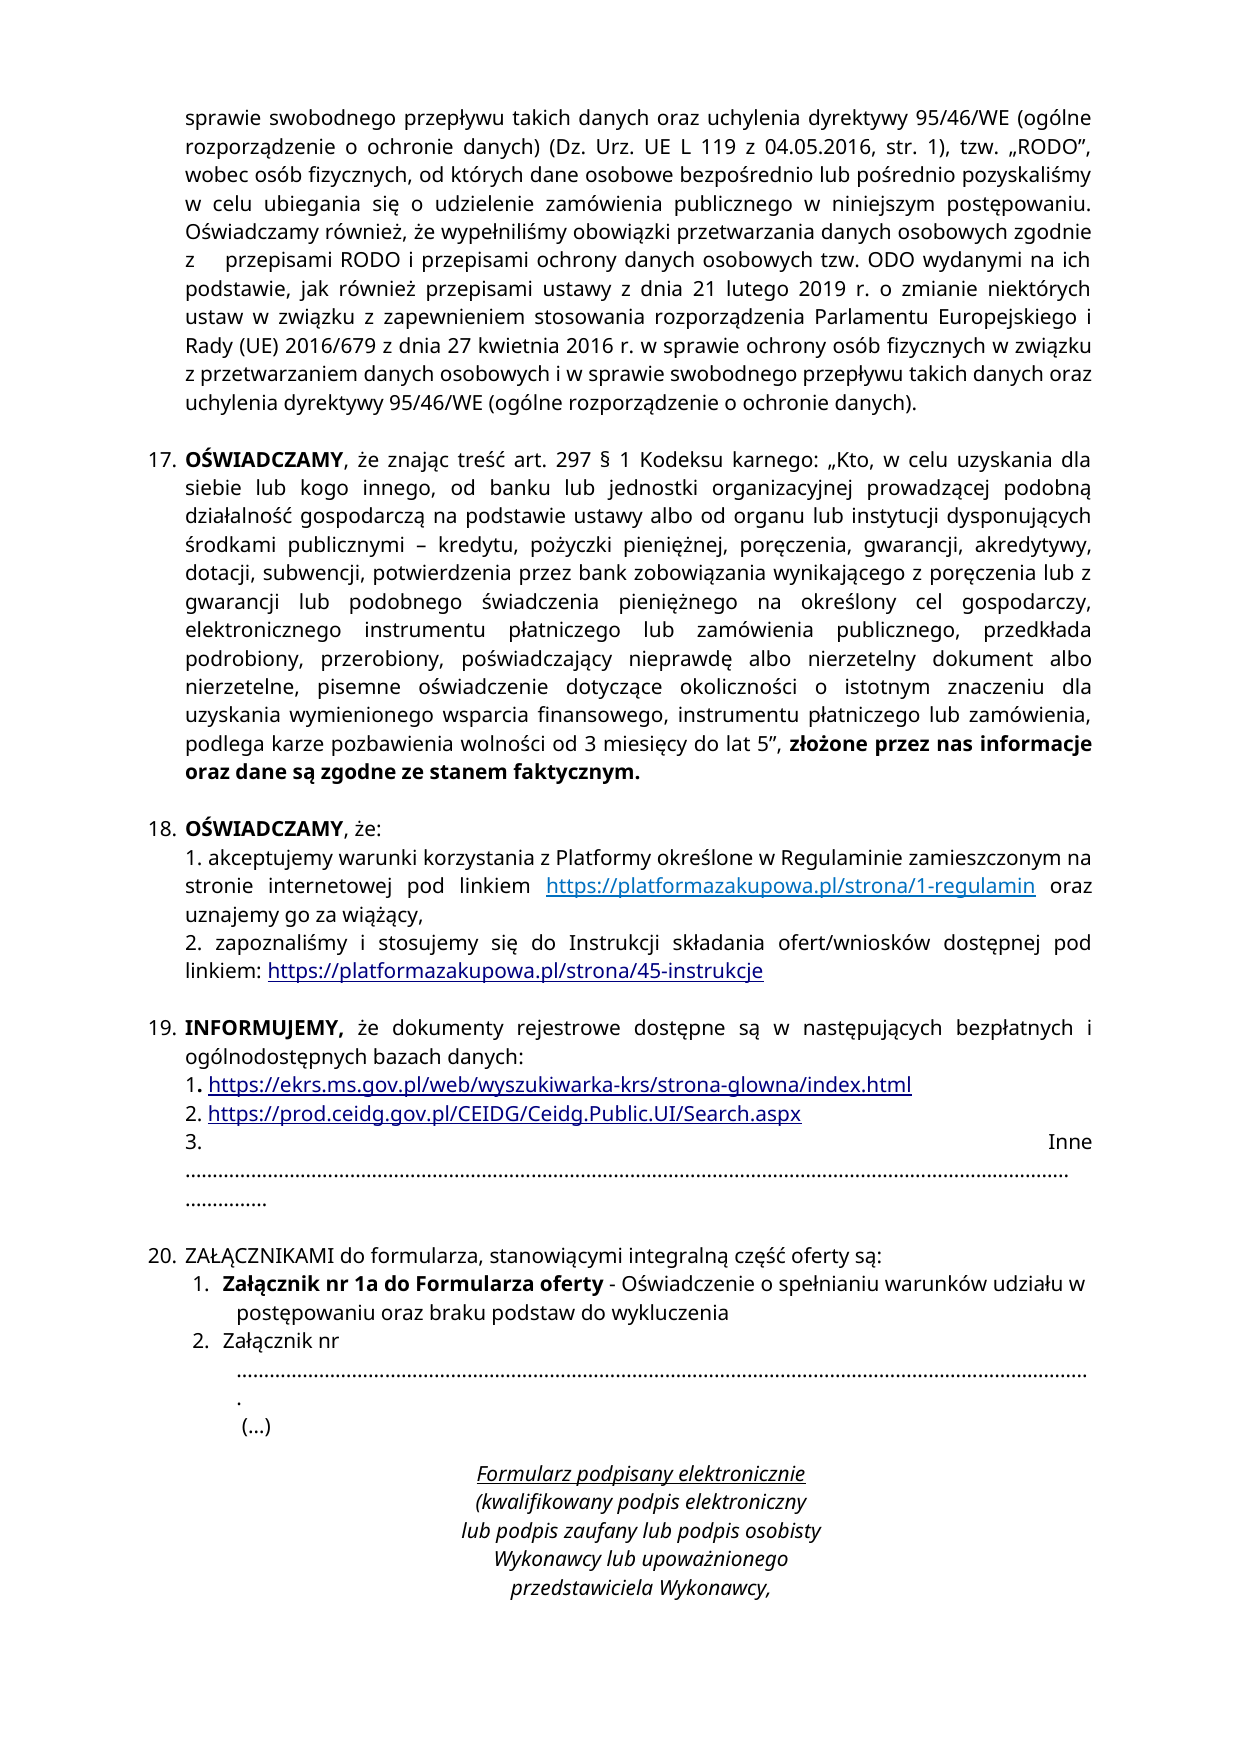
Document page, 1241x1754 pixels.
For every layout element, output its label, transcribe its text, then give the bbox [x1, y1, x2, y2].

text 2. zapoznaliśmy i stosujemy się do Instrukcji składania ofert/wniosków dostępnej pod linkiem: https://platformazakupowa.pl/strona/45-instrukcje [185, 928, 1093, 985]
list OŚWIADCZAMY, że: [148, 814, 1093, 843]
text lub podpis zaufany lub podpis osobisty [192, 1516, 1093, 1544]
text 3. Inne ……………………………………………………………………………………………………………………………………………..…………… [185, 1127, 1093, 1212]
text 2. https://prod.ceidg.gov.pl/CEIDG/Ceidg.Public.UI/Search.aspx [185, 1099, 1093, 1127]
text 1. akceptujemy warunki korzystania z Platformy określone w Regulaminie zamieszczonym na stronie internetowej pod linkiem https://platformazakupowa.pl/strona/1-regulamin oraz uznajemy go za wiążący, [185, 843, 1093, 928]
text Wykonawcy lub upoważnionego [192, 1544, 1093, 1573]
text (kwalifikowany podpis elektroniczny [192, 1487, 1093, 1516]
list Załącznik nr 1a do Formularza oferty - Oświadczenie o spełnianiu warunków udziału w postępowaniu oraz braku podstaw do wykluczenia [192, 1269, 1093, 1326]
text Formularz podpisany elektronicznie [192, 1459, 1093, 1487]
text (…) [236, 1412, 1093, 1440]
text 1. https://ekrs.ms.gov.pl/web/wyszukiwarka-krs/strona-glowna/index.html [185, 1070, 1093, 1099]
list INFORMUJEMY, że dokumenty rejestrowe dostępne są w następujących bezpłatnych i ogólnodostępnych bazach danych: [148, 1013, 1093, 1070]
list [148, 103, 1093, 416]
list OŚWIADCZAMY, że znając treść art. 297 § 1 Kodeksu karnego: „Kto, w celu uzyskania dla siebie lub kogo innego, od banku lub jednostki organizacyjnej prowadzącej podobną działalność gospodarczą na podstawie ustawy albo od organu lub instytucji dysponujących środkami publicznymi – kredytu, pożyczki pieniężnej, poręczenia, gwarancji, akredytywy, dotacji, subwencji, potwierdzenia przez bank zobowiązania wynikającego z poręczenia lub z gwarancji lub podobnego świadczenia pieniężnego na określony cel gospodarczy, elektronicznego instrumentu płatniczego lub zamówienia publicznego, przedkłada podrobiony, przerobiony, poświadczający nieprawdę albo nierzetelny dokument albo nierzetelne, pisemne oświadczenie dotyczące okoliczności o istotnym znaczeniu dla uzyskania wymienionego wsparcia finansowego, instrumentu płatniczego lub zamówienia, podlega karze pozbawienia wolności od 3 miesięcy do lat 5”, złożone przez nas informacje oraz dane są zgodne ze stanem faktycznym. [148, 445, 1093, 786]
list Załącznik nr ………………………………………………………………………………………………………………………………………... [192, 1326, 1093, 1412]
text przedstawiciela Wykonawcy, [192, 1573, 1093, 1601]
list ZAŁĄCZNIKAMI do formularza, stanowiącymi integralną część oferty są: [148, 1241, 1093, 1269]
